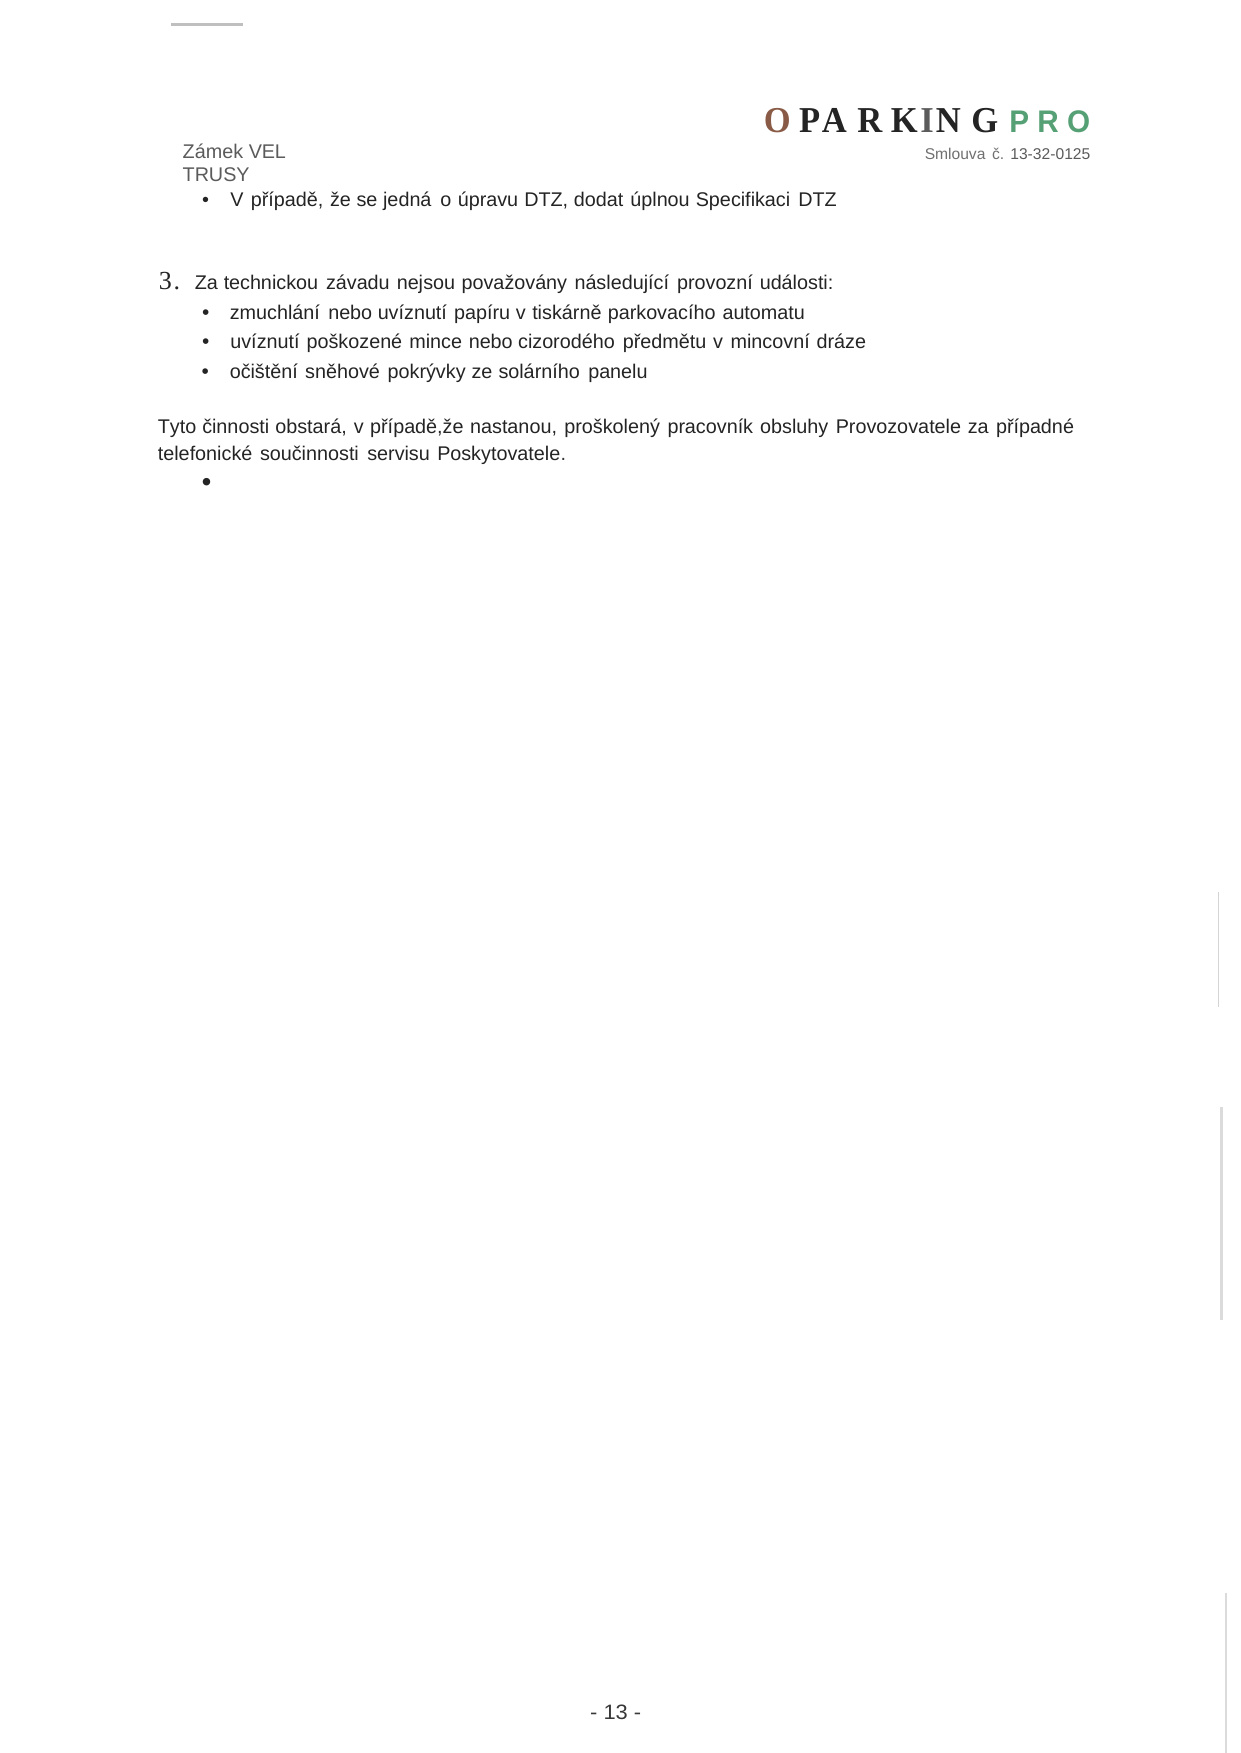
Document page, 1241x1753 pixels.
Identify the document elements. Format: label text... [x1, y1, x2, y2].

list zmuchlání nebo uvíznutí papíru v tiskárně parkovacího automatu [202, 299, 1240, 323]
list Za technickou závadu nejsou považovány následující provozní události: [158, 265, 1240, 295]
list V případě, že se jedná o úpravu DTZ, dodat úplnou Specifikaci DTZ [202, 188, 1240, 211]
text • [201, 468, 1240, 499]
list očištění sněhové pokrývky ze solárního panelu [201, 359, 1240, 383]
text Tyto činnosti obstará, v případě,že nastanou, proškolený pracovník obsluhy Provozovatele za případné telefonické součinnosti servisu Poskytovatele. [158, 414, 1092, 464]
text Smlouva č. 13-32-0125 [924, 144, 1240, 162]
text O PA R KIN G P R O [763, 99, 1240, 141]
text Zámek VEL TRUSY [182, 140, 355, 185]
list uvíznutí poškozené mince nebo cizorodého předmětu v mincovní dráze [202, 329, 1240, 353]
text - 13 - [142, 1699, 1089, 1723]
